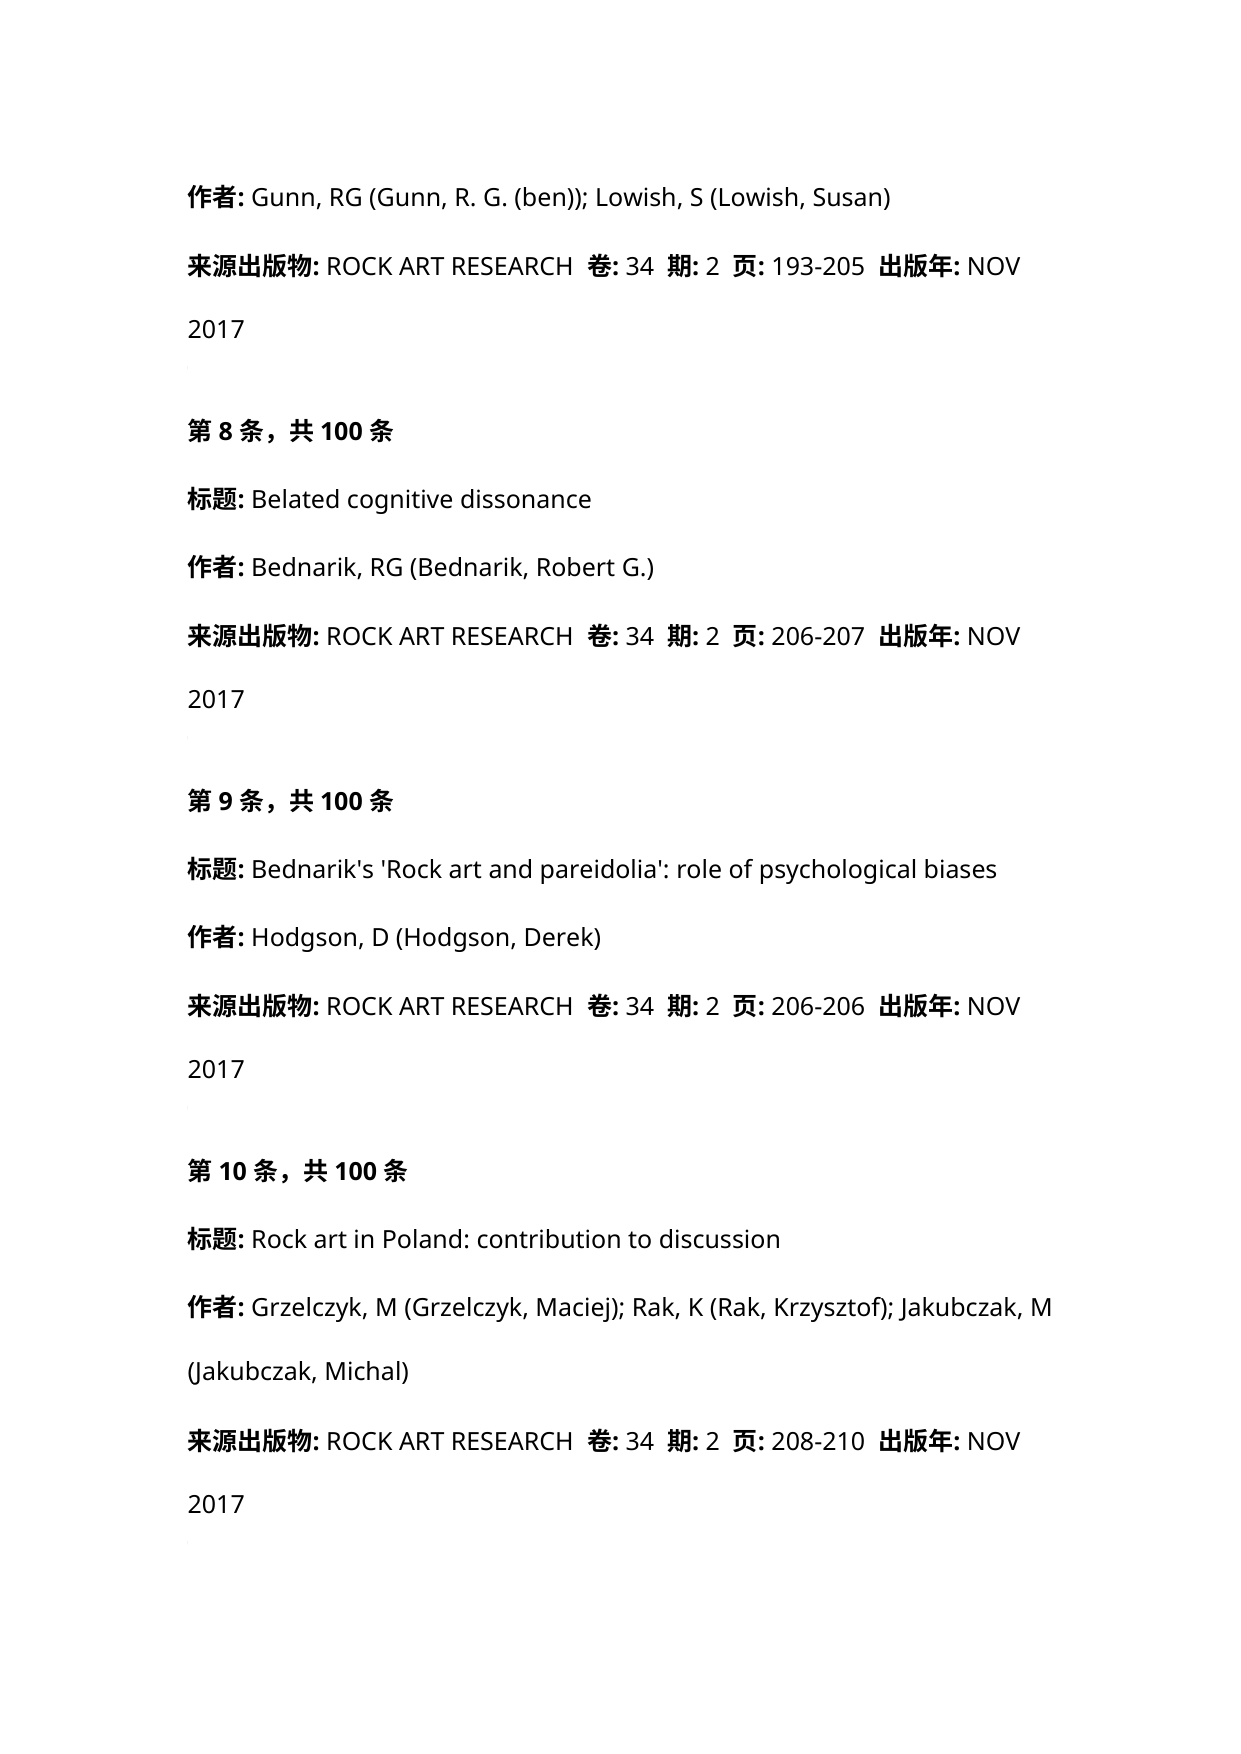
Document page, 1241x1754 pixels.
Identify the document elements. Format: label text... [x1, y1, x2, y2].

table_cell 标题: Belated cognitive dissonance [186, 464, 1061, 532]
table_header 第 9 条，共 100 条 [186, 766, 1061, 834]
table_cell 标题: Bednarik's 'Rock art and pareidolia': role of psychological biases [186, 834, 1061, 902]
table_cell 作者: Gunn, RG (Gunn, R. G. (ben)); Lowish, S (Lowish, Susan) [186, 162, 1061, 230]
table_cell 来源出版物: ROCK ART RESEARCH 卷: 34 期: 2 页: 208-210 出版年: NOV 2017 [186, 1405, 1061, 1538]
table_cell 来源出版物: ROCK ART RESEARCH 卷: 34 期: 2 页: 206-207 出版年: NOV 2017 [186, 600, 1061, 733]
table_cell 作者: Hodgson, D (Hodgson, Derek) [186, 902, 1061, 970]
table_header 第 10 条，共 100 条 [186, 1136, 1061, 1204]
table_cell 作者: Grzelczyk, M (Grzelczyk, Maciej); Rak, K (Rak, Krzysztof); Jakubczak, M (Jakubczak, Michal) [186, 1272, 1061, 1405]
table_cell 来源出版物: ROCK ART RESEARCH 卷: 34 期: 2 页: 193-205 出版年: NOV 2017 [186, 230, 1061, 363]
table_cell 来源出版物: ROCK ART RESEARCH 卷: 34 期: 2 页: 206-206 出版年: NOV 2017 [186, 970, 1061, 1103]
table_cell 作者: Bednarik, RG (Bednarik, Robert G.) [186, 532, 1061, 600]
table_header 第 8 条，共 100 条 [186, 396, 1061, 464]
table_cell 标题: Rock art in Poland: contribution to discussion [186, 1204, 1061, 1272]
